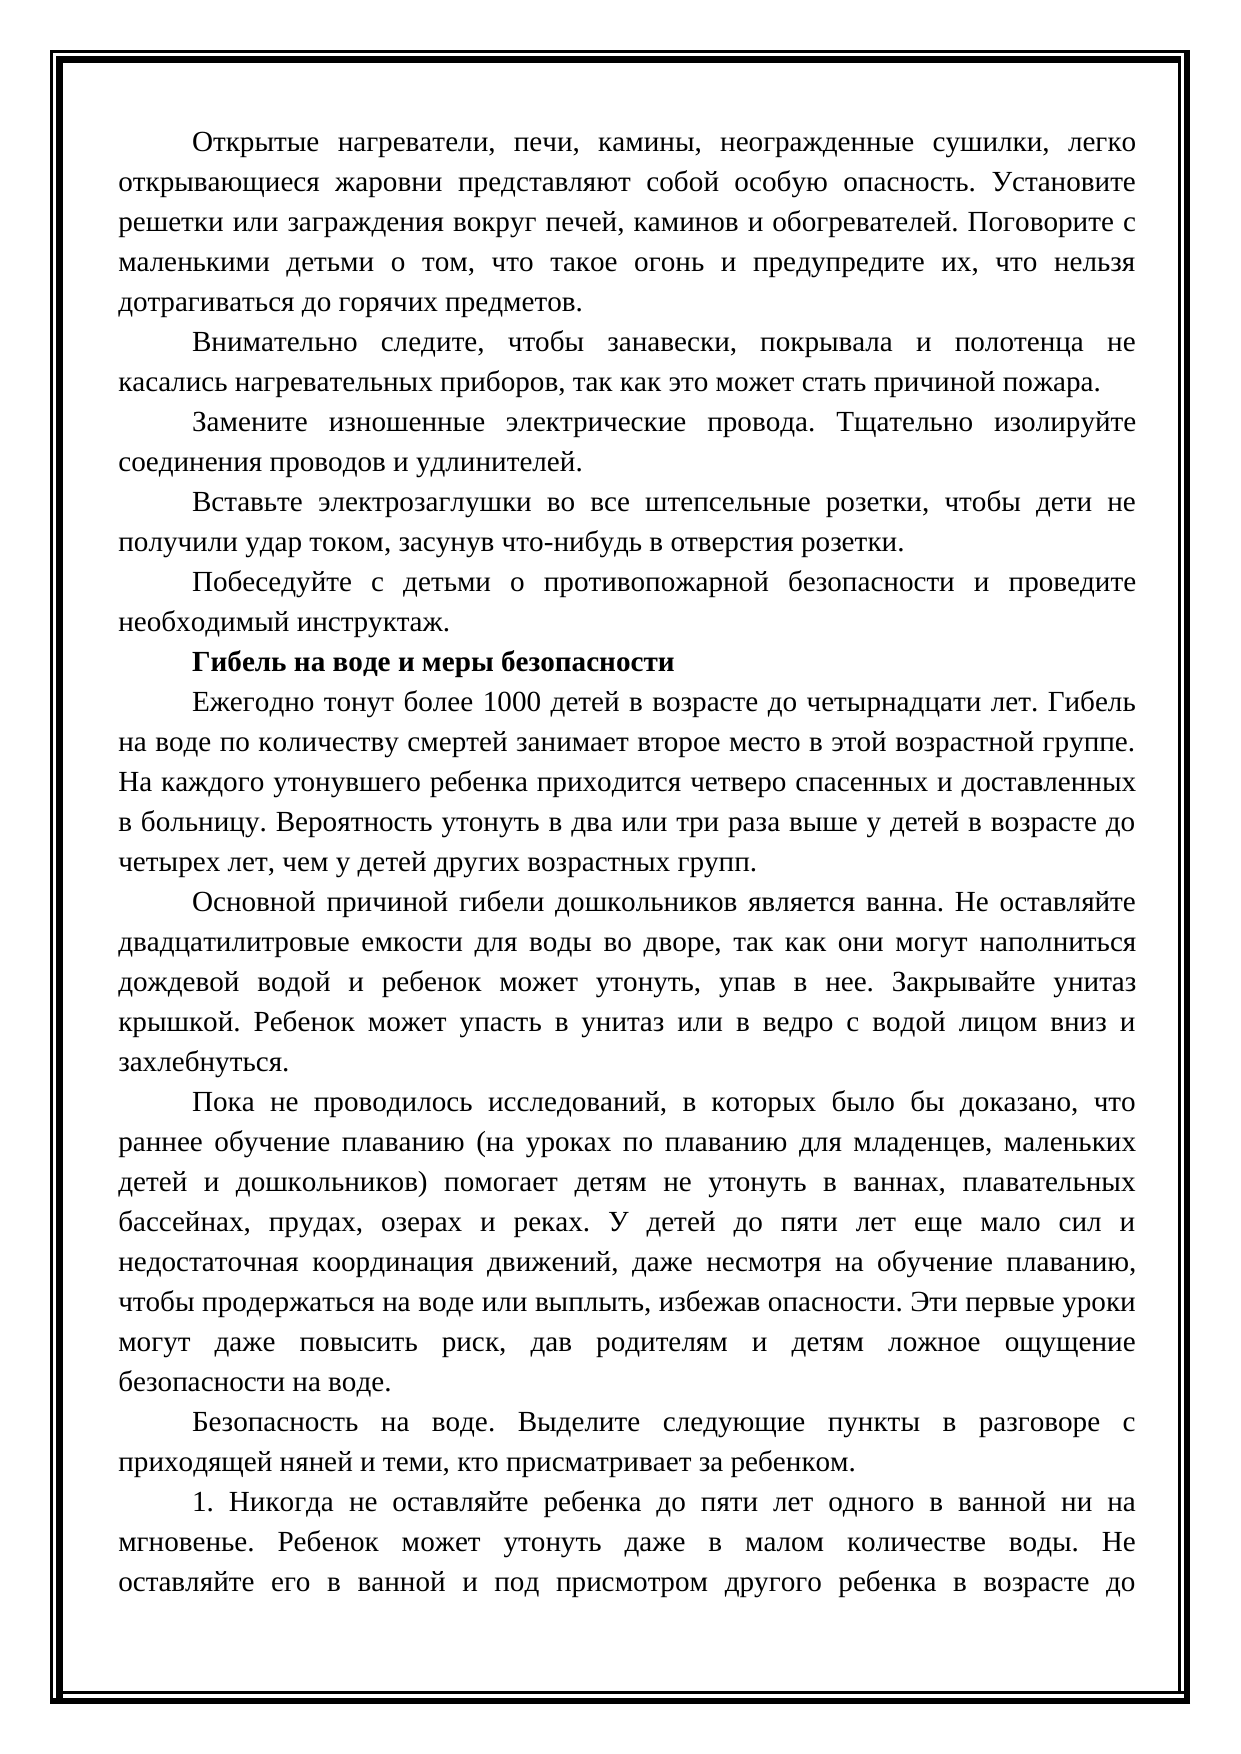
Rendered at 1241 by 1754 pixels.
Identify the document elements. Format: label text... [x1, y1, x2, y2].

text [118, 1478, 1137, 1598]
text Гибель на воде и меры безопасности [118, 638, 1137, 678]
text Пока не проводилось исследований, в которых было бы доказано, что раннее обучение плаванию (на уроках по плаванию для младенцев, маленьких детей и дошкольников) помогает детям не утонуть в ваннах, плавательных бассейнах, прудах, озерах и реках. У детей до пяти лет еще мало сил и недостаточная координация движений, даже несмотря на обучение плаванию, чтобы продержаться на воде или выплыть, избежав опасности. Эти первые уроки могут даже повысить риск, дав родителям и детям ложное ощущение безопасности на воде. [118, 1078, 1137, 1398]
text Основной причиной гибели дошкольников является ванна. Не оставляйте двадцатилитровые емкости для воды во дворе, так как они могут наполниться дождевой водой и ребенок может утонуть, упав в нее. Закрывайте унитаз крышкой. Ребенок может упасть в унитаз или в ведро с водой лицом вниз и захлебнуться. [118, 878, 1137, 1078]
text Безопасность на воде. Выделите следующие пункты в разговоре с приходящей няней и теми, кто присматривает за ребенком. [118, 1398, 1137, 1478]
text Ежегодно тонут более 1000 детей в возрасте до четырнадцати лет. Гибель на воде по количеству смертей занимает второе место в этой возрастной группе. На каждого утонувшего ребенка приходится четверо спасенных и доставленных в больницу. Вероятность утонуть в два или три раза выше у детей в возрасте до четырех лет, чем у детей других возрастных групп. [118, 678, 1137, 878]
text Открытые нагреватели, печи, камины, неогражденные сушилки, легко открывающиеся жаровни представляют собой особую опасность. Установите решетки или заграждения вокруг печей, каминов и обогревателей. Поговорите с маленькими детьми о том, что такое огонь и предупредите их, что нельзя дотрагиваться до горячих предметов. [118, 118, 1137, 318]
text Внимательно следите, чтобы занавески, покрывала и полотенца не касались нагревательных приборов, так как это может стать причиной пожара. [118, 318, 1137, 398]
text Замените изношенные электрические провода. Тщательно изолируйте соединения проводов и удлинителей. [118, 398, 1137, 478]
text Побеседуйте с детьми о противопожарной безопасности и проведите необходимый инструктаж. [118, 558, 1137, 638]
text Вставьте электрозаглушки во все штепсельные розетки, чтобы дети не получили удар током, засунув что-нибудь в отверстия розетки. [118, 478, 1137, 558]
